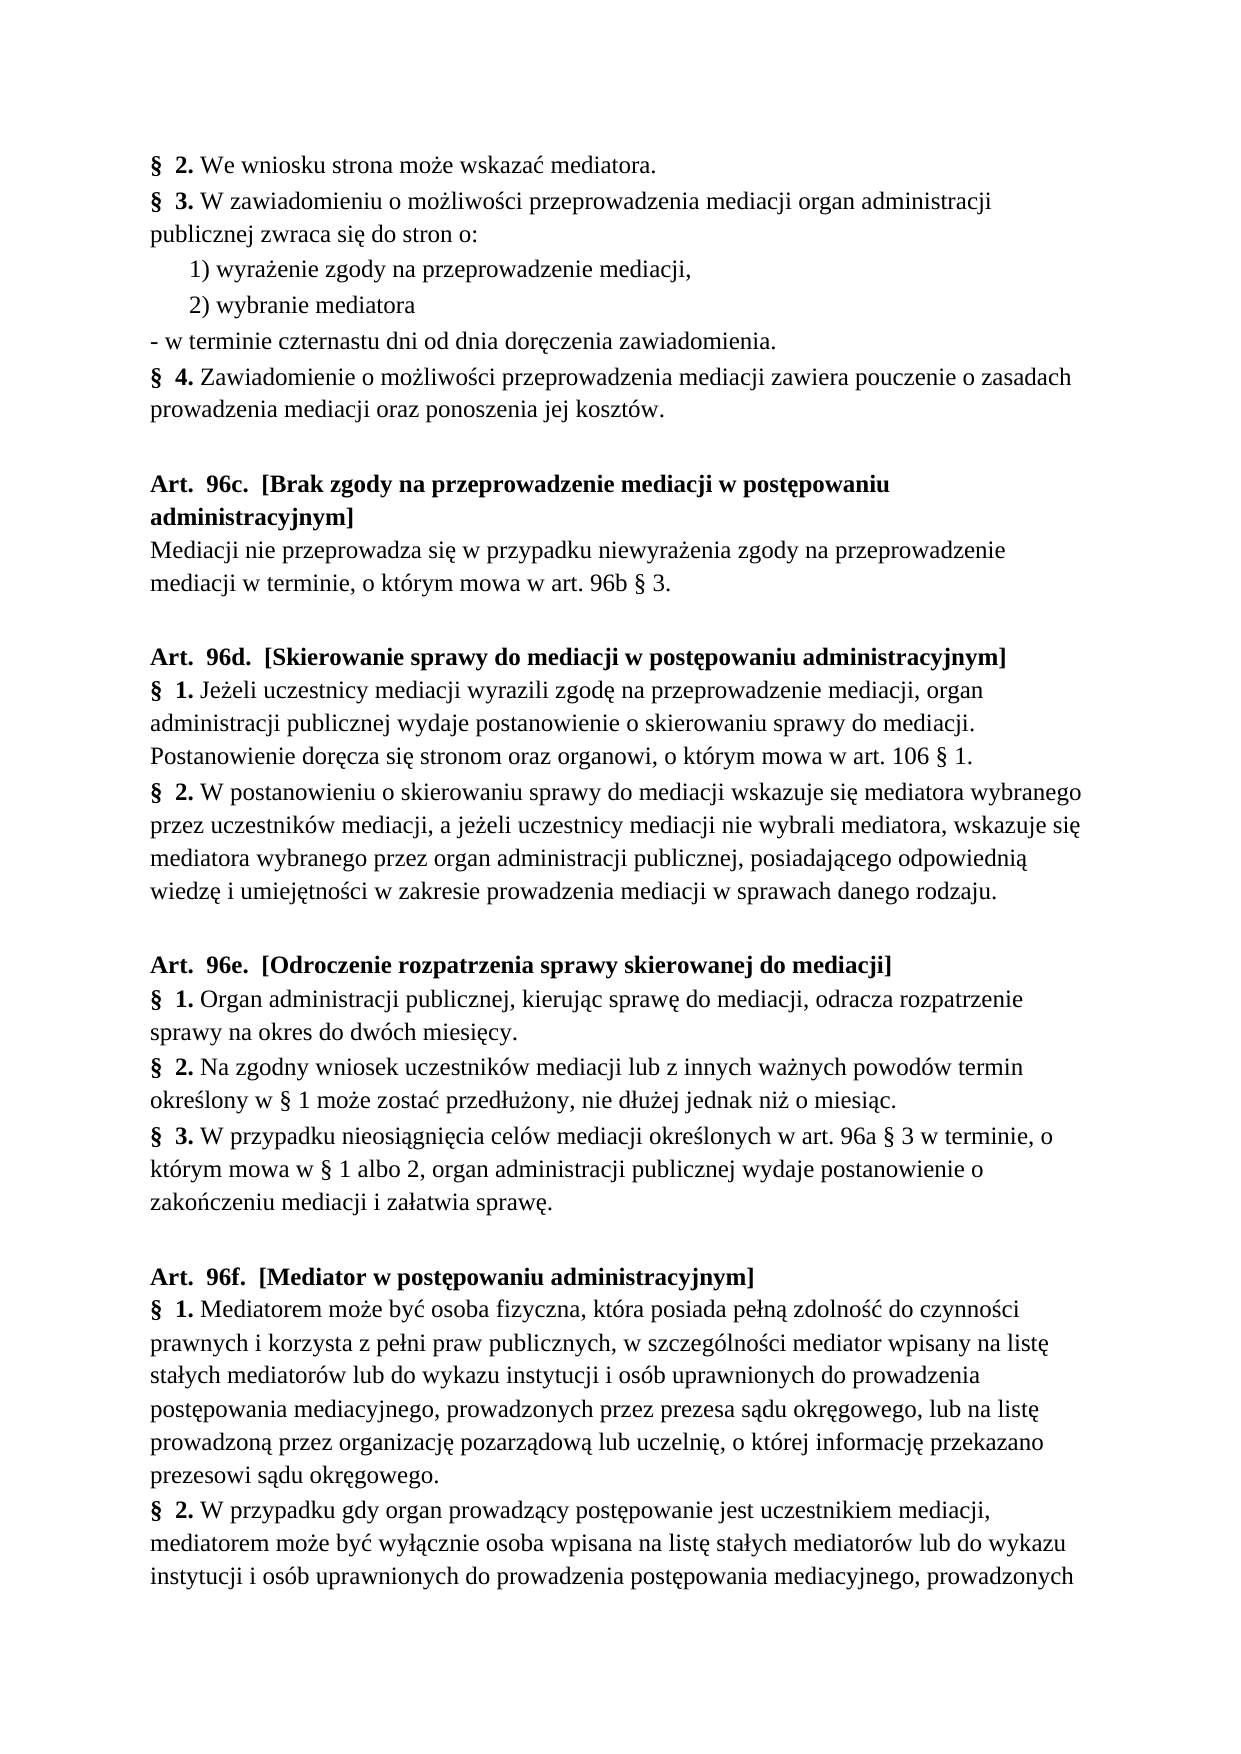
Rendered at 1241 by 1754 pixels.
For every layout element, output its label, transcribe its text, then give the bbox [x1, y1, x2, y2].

text Mediacji nie przeprowadza się w przypadku niewyrażenia zgody na przeprowadzenie mediacji w terminie, o którym mowa w art. 96b § 3. [150, 535, 1090, 597]
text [150, 1495, 1090, 1590]
text Art. 96e. [Odroczenie rozpatrzenia sprawy skierowanej do mediacji] [150, 951, 1090, 979]
text § 4. Zawiadomienie o możliwości przeprowadzenia mediacji zawiera pouczenie o zasadach prowadzenia mediacji oraz ponoszenia jej kosztów. [150, 362, 1090, 423]
text 1) wyrażenie zgody na przeprowadzenie mediacji, [189, 254, 1090, 283]
text § 3. W przypadku nieosiągnięcia celów mediacji określonych w art. 96a § 3 w terminie, o którym mowa w § 1 albo 2, organ administracji publicznej wydaje postanowienie o zakończeniu mediacji i załatwia sprawę. [150, 1121, 1090, 1216]
text § 2. Na zgodny wniosek uczestników mediacji lub z innych ważnych powodów termin określony w § 1 może zostać przedłużony, nie dłużej jednak niż o miesiąc. [150, 1052, 1090, 1114]
text § 2. We wniosku strona może wskazać mediatora. [150, 150, 1090, 179]
text § 1. Mediatorem może być osoba fizyczna, która posiada pełną zdolność do czynności prawnych i korzysta z pełni praw publicznych, w szczególności mediator wpisany na listę stałych mediatorów lub do wykazu instytucji i osób uprawnionych do prowadzenia postępowania mediacyjnego, prowadzonych przez prezesa sądu okręgowego, lub na listę prowadzoną przez organizację pozarządową lub uczelnię, o której informację przekazano prezesowi sądu okręgowego. [150, 1294, 1090, 1488]
text Art. 96d. [Skierowanie sprawy do mediacji w postępowaniu administracyjnym] [150, 642, 1090, 671]
text § 3. W zawiadomieniu o możliwości przeprowadzenia mediacji organ administracji publicznej zwraca się do stron o: [150, 186, 1090, 247]
text § 2. W postanowieniu o skierowaniu sprawy do mediacji wskazuje się mediatora wybranego przez uczestników mediacji, a jeżeli uczestnicy mediacji nie wybrali mediatora, wskazuje się mediatora wybranego przez organ administracji publicznej, posiadającego odpowiednią wiedzę i umiejętności w zakresie prowadzenia mediacji w sprawach danego rodzaju. [150, 777, 1090, 905]
text - w terminie czternastu dni od dnia doręczenia zawiadomienia. [150, 326, 1090, 354]
text § 1. Organ administracji publicznej, kierując sprawę do mediacji, odracza rozpatrzenie sprawy na okres do dwóch miesięcy. [150, 984, 1090, 1045]
text Art. 96f. [Mediator w postępowaniu administracyjnym] [150, 1262, 1090, 1290]
text § 1. Jeżeli uczestnicy mediacji wyrazili zgodę na przeprowadzenie mediacji, organ administracji publicznej wydaje postanowienie o skierowaniu sprawy do mediacji. Postanowienie doręcza się stronom oraz organowi, o którym mowa w art. 106 § 1. [150, 675, 1090, 770]
text Art. 96c. [Brak zgody na przeprowadzenie mediacji w postępowaniu administracyjnym] [150, 469, 1090, 531]
text 2) wybranie mediatora [189, 290, 1090, 319]
